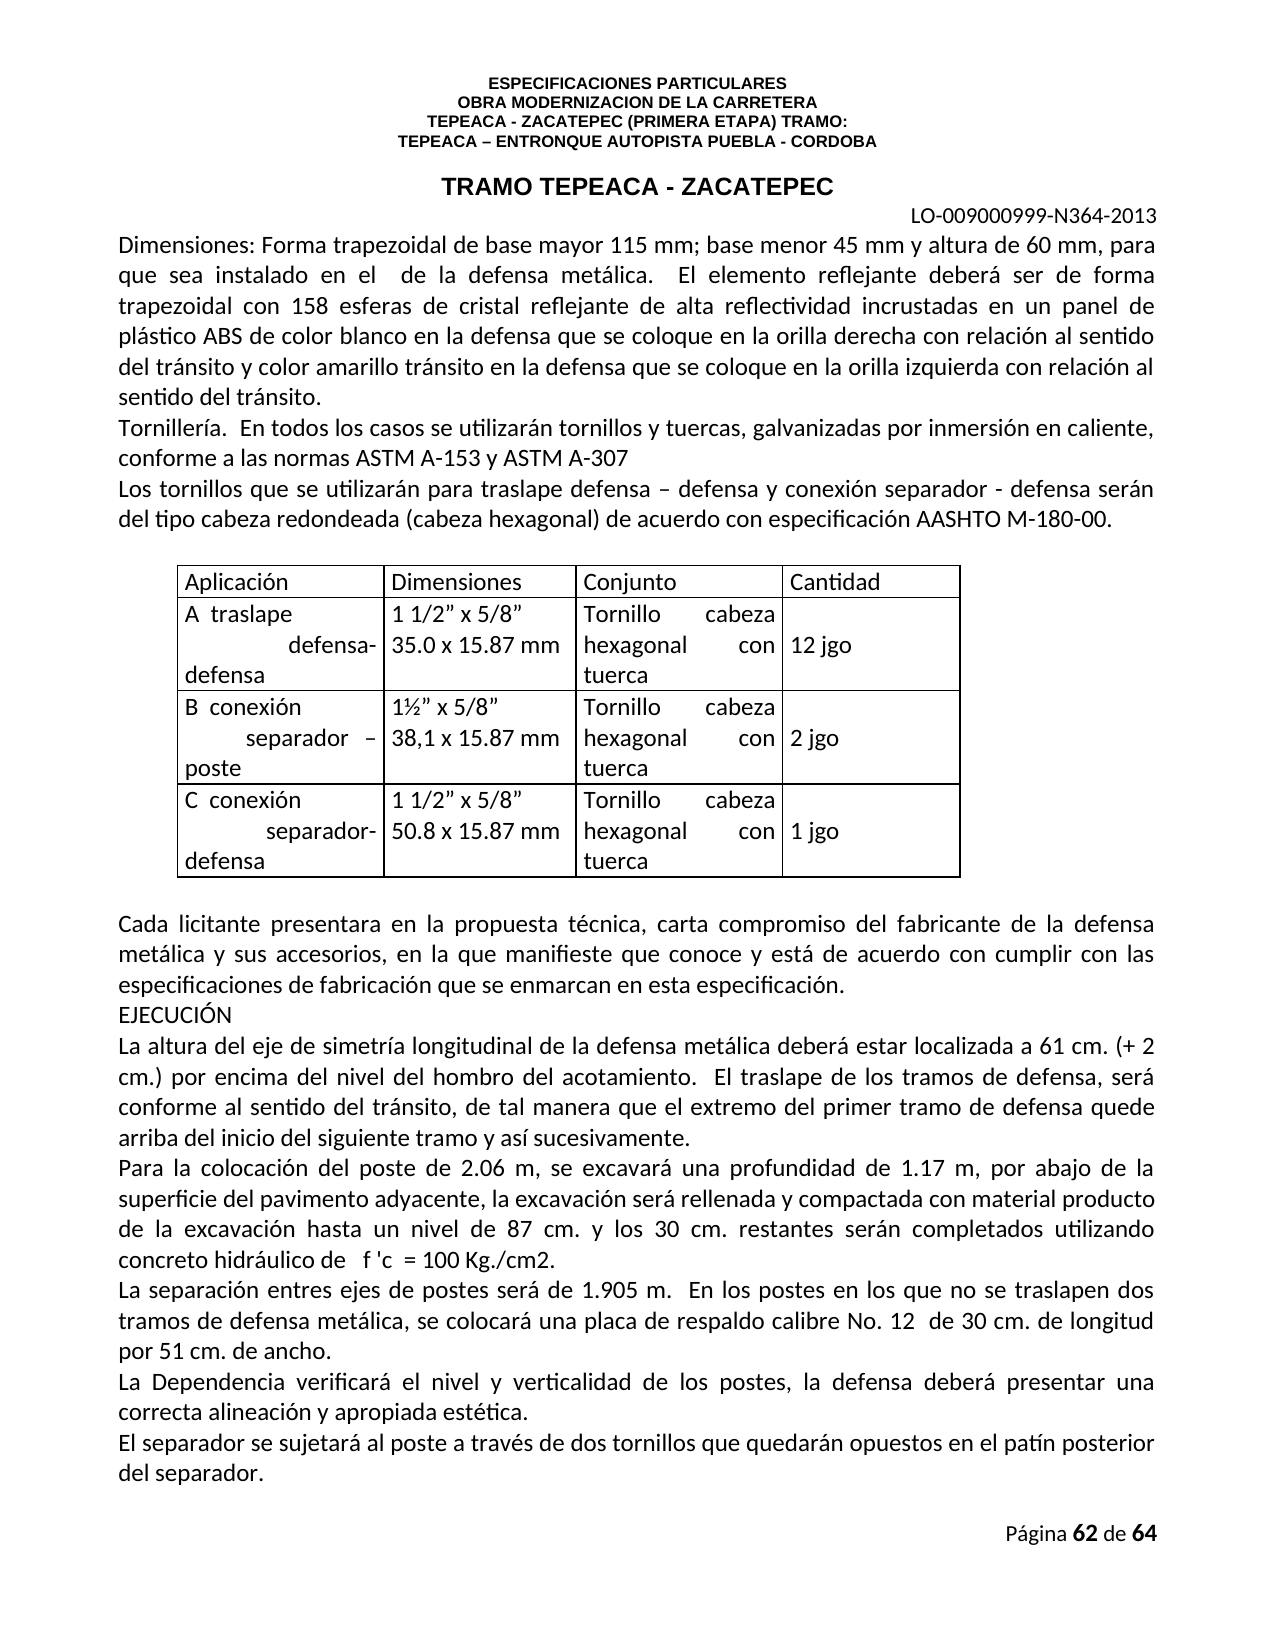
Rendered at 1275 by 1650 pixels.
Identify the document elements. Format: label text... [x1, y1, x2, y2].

table_cell Tornillo cabeza hexagonal con tuerca [577, 691, 782, 783]
table_header Cantidad [783, 566, 959, 597]
table_cell C conexión separador-defensa [178, 785, 383, 876]
table_cell Tornillo cabeza hexagonal con tuerca [577, 598, 782, 690]
table_cell 1 1/2” x 5/8” 35.0 x [385, 598, 575, 690]
text EJECUCIÓN [118, 1000, 1157, 1030]
text Tornillería. En todos los casos se utilizarán tornillos y tuercas, galvanizadas por inmersión en caliente, conforme a las normas ASTM A-153 y ASTM A-307 [118, 412, 1157, 473]
text Para la colocación del poste de , se excavará una profundidad de , por abajo de la superficie del pavimento adyacente, la excavación será rellenada y compactada con material producto de la excavación hasta un nivel de . y los . restantes serán completados utilizando concreto hidráulico de f 'c = ./cm2. [118, 1152, 1157, 1274]
text Cada licitante presentara en la propuesta técnica, carta compromiso del fabricante de la defensa metálica y sus accesorios, en la que manifieste que conoce y está de acuerdo con cumplir con las especificaciones de fabricación que se enmarcan en esta especificación. [118, 908, 1157, 1000]
text La Dependencia verificará el nivel y verticalidad de los postes, la defensa deberá presentar una correcta alineación y apropiada estética. [118, 1366, 1157, 1427]
table_cell A traslape defensa-defensa [178, 598, 383, 690]
table_cell Tornillo cabeza hexagonal con tuerca [577, 785, 782, 876]
text El separador se sujetará al poste a través de dos tornillos que quedarán opuestos en el patín posterior del separador. [118, 1427, 1157, 1488]
text La altura del eje de simetría longitudinal de la defensa metálica deberá estar localizada a . (+ .) por encima del nivel del hombro del acotamiento. El traslape de los tramos de defensa, será conforme al sentido del tránsito, de tal manera que el extremo del primer tramo de defensa quede arriba del inicio del siguiente tramo y así sucesivamente. [118, 1030, 1157, 1152]
table_cell 12 jgo [783, 598, 959, 690]
table_header Aplicación [178, 566, 383, 597]
text Los tornillos que se utilizarán para traslape defensa – defensa y conexión separador - defensa serán del tipo cabeza redondeada (cabeza hexagonal) de acuerdo con especificación AASHTO M-180-00. [118, 473, 1157, 534]
table_header Conjunto [577, 566, 782, 597]
table_cell 1 jgo [783, 785, 959, 876]
text Dimensiones: Forma trapezoidal de base mayor 115 mm; base menor 45 mm y altura de 60 mm, para que sea instalado en el de la defensa metálica. El elemento reflejante deberá ser de forma trapezoidal con 158 esferas de cristal reflejante de alta reflectividad incrustadas en un panel de plástico ABS de color blanco en la defensa que se coloque en la orilla derecha con relación al sentido del tránsito y color amarillo tránsito en la defensa que se coloque en la orilla izquierda con relación al sentido del tránsito. [118, 229, 1157, 412]
table_cell B conexión separador –poste [178, 691, 383, 783]
table_cell 1½” x 5/8” 38,1 x [385, 691, 575, 783]
text La separación entres ejes de postes será de . En los postes en los que no se traslapen dos tramos de defensa metálica, se colocará una placa de respaldo calibre No. 12 de . de longitud por . de ancho. [118, 1274, 1157, 1366]
table_cell 1 1/2” x 5/8” 50.8 x [385, 785, 575, 876]
table_header Dimensiones [385, 566, 575, 597]
table_cell 2 jgo [783, 691, 959, 783]
